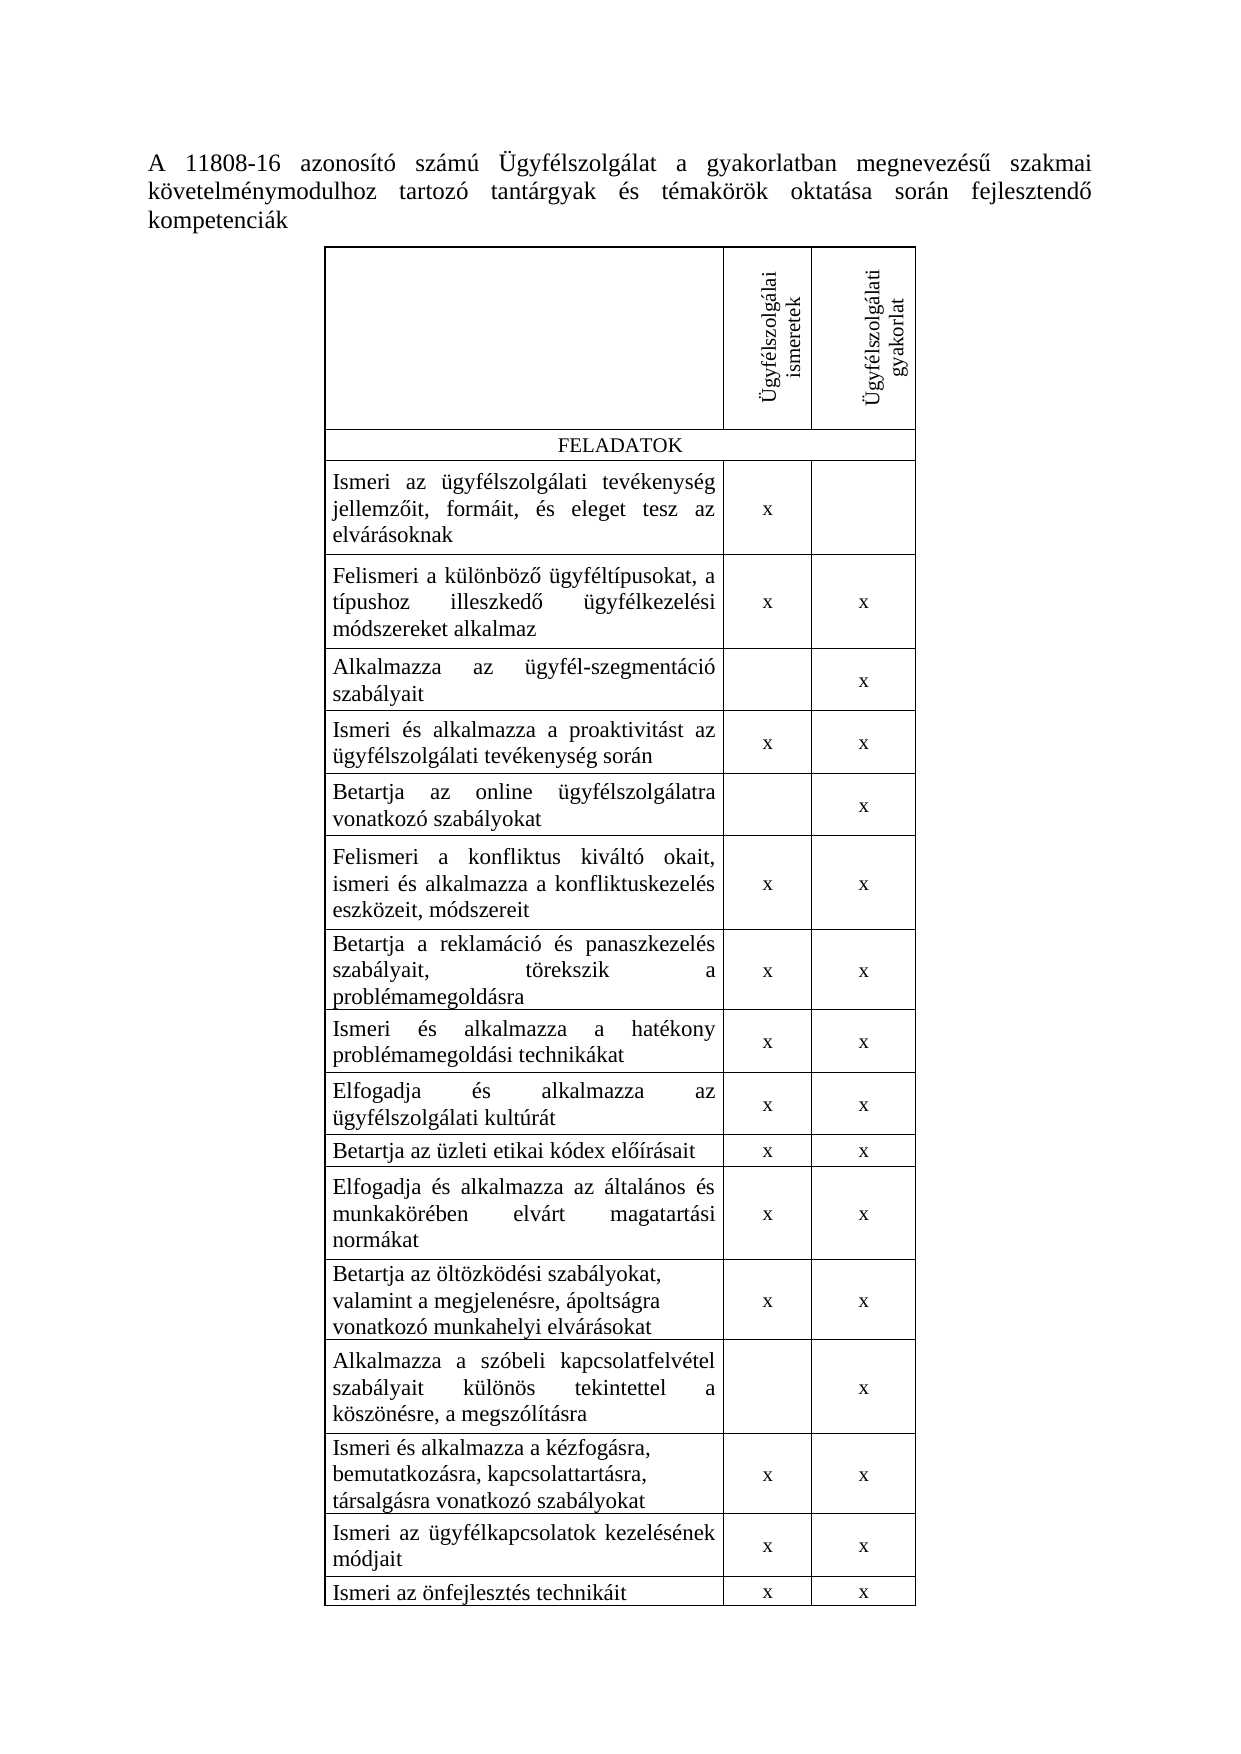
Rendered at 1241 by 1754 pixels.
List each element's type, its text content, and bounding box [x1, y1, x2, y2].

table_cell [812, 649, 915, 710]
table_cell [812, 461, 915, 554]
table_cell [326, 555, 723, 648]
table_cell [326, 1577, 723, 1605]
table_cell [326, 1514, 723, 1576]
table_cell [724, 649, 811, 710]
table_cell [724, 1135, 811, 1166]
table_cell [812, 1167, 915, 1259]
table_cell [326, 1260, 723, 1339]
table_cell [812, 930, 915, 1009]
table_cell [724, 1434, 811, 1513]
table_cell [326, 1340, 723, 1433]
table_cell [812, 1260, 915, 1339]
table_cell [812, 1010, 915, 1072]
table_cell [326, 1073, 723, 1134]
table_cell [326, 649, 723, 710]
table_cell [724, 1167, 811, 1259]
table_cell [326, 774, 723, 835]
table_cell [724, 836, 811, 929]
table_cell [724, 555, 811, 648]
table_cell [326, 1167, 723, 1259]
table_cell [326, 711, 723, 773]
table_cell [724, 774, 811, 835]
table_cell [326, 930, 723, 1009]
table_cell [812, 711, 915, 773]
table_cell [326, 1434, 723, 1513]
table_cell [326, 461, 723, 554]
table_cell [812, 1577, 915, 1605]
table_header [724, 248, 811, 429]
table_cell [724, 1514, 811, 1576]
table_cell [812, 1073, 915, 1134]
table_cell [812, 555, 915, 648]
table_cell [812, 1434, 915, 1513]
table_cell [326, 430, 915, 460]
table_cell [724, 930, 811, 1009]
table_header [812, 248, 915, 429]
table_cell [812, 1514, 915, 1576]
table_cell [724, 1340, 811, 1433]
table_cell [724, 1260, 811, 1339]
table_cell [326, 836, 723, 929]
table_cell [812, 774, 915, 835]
text A 11808-16 azonosító számú Ügyfélszolgálat a gyakorlatban megnevezésű szakmai követelménymodulhoz tartozó tantárgyak és témakörök oktatása során fejlesztendő kompetenciák [148, 148, 1093, 234]
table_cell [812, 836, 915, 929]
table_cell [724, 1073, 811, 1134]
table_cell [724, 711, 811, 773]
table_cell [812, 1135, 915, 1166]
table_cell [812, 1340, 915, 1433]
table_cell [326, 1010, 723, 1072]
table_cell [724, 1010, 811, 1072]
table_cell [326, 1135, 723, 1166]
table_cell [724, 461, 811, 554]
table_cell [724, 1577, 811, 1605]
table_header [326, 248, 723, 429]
